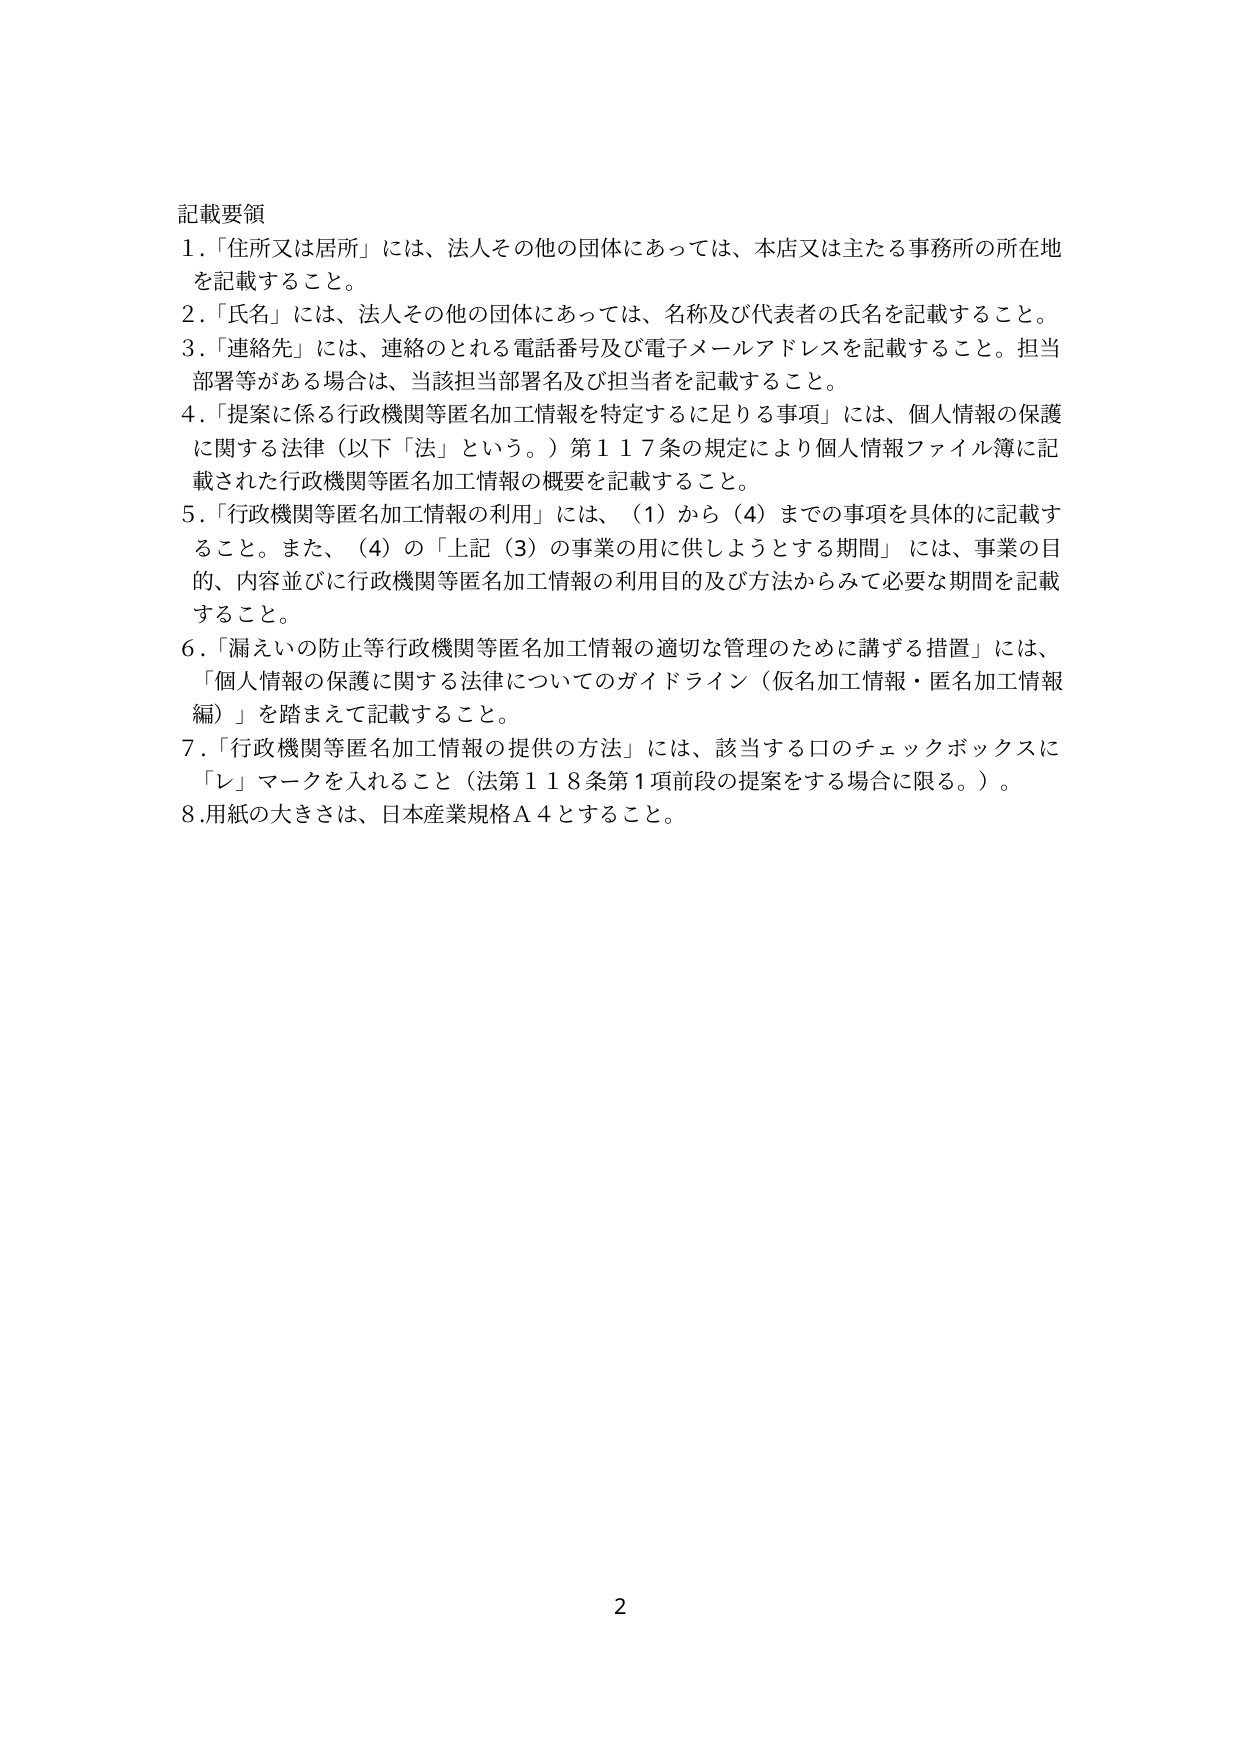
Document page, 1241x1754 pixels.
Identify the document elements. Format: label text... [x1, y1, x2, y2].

text ３.「連絡先」には、連絡のとれる電話番号及び電子メールアドレスを記載すること。担当部署等がある場合は、当該担当部署名及び担当者を記載すること。 [177, 330, 1063, 397]
text １.「住所又は居所」には、法人その他の団体にあっては、本店又は主たる事務所の所在地を記載すること。 [177, 230, 1063, 297]
text ２.「氏名」には、法人その他の団体にあっては、名称及び代表者の氏名を記載すること。 [177, 297, 1063, 330]
text ８.用紙の大きさは、日本産業規格Ａ４とすること。 [177, 797, 1063, 830]
text ６.「漏えいの防止等行政機関等匿名加工情報の適切な管理のために講ずる措置」には、「個人情報の保護に関する法律についてのガイドライン（仮名加工情報・匿名加工情報編）」を踏まえて記載すること。 [177, 630, 1063, 730]
text 記載要領 [177, 197, 1063, 230]
text ４.「提案に係る行政機関等匿名加工情報を特定するに足りる事項」には、個人情報の保護に関する法律（以下「法」という。）第１１７条の規定により個人情報ファイル簿に記載された行政機関等匿名加工情報の概要を記載すること。 [177, 397, 1063, 497]
text ７.「行政機関等匿名加工情報の提供の方法」には、該当する口のチェックボックスに「レ」マークを入れること（法第１１８条第1項前段の提案をする場合に限る。）。 [177, 730, 1063, 797]
text ５.「行政機関等匿名加工情報の利用」には、（1）から（4）までの事項を具体的に記載すること。また、（4）の「上記（3）の事業の用に供しようとする期間」 には、事業の目的、内容並びに行政機関等匿名加工情報の利用目的及び方法からみて必要な期間を記載すること。 [177, 497, 1063, 630]
